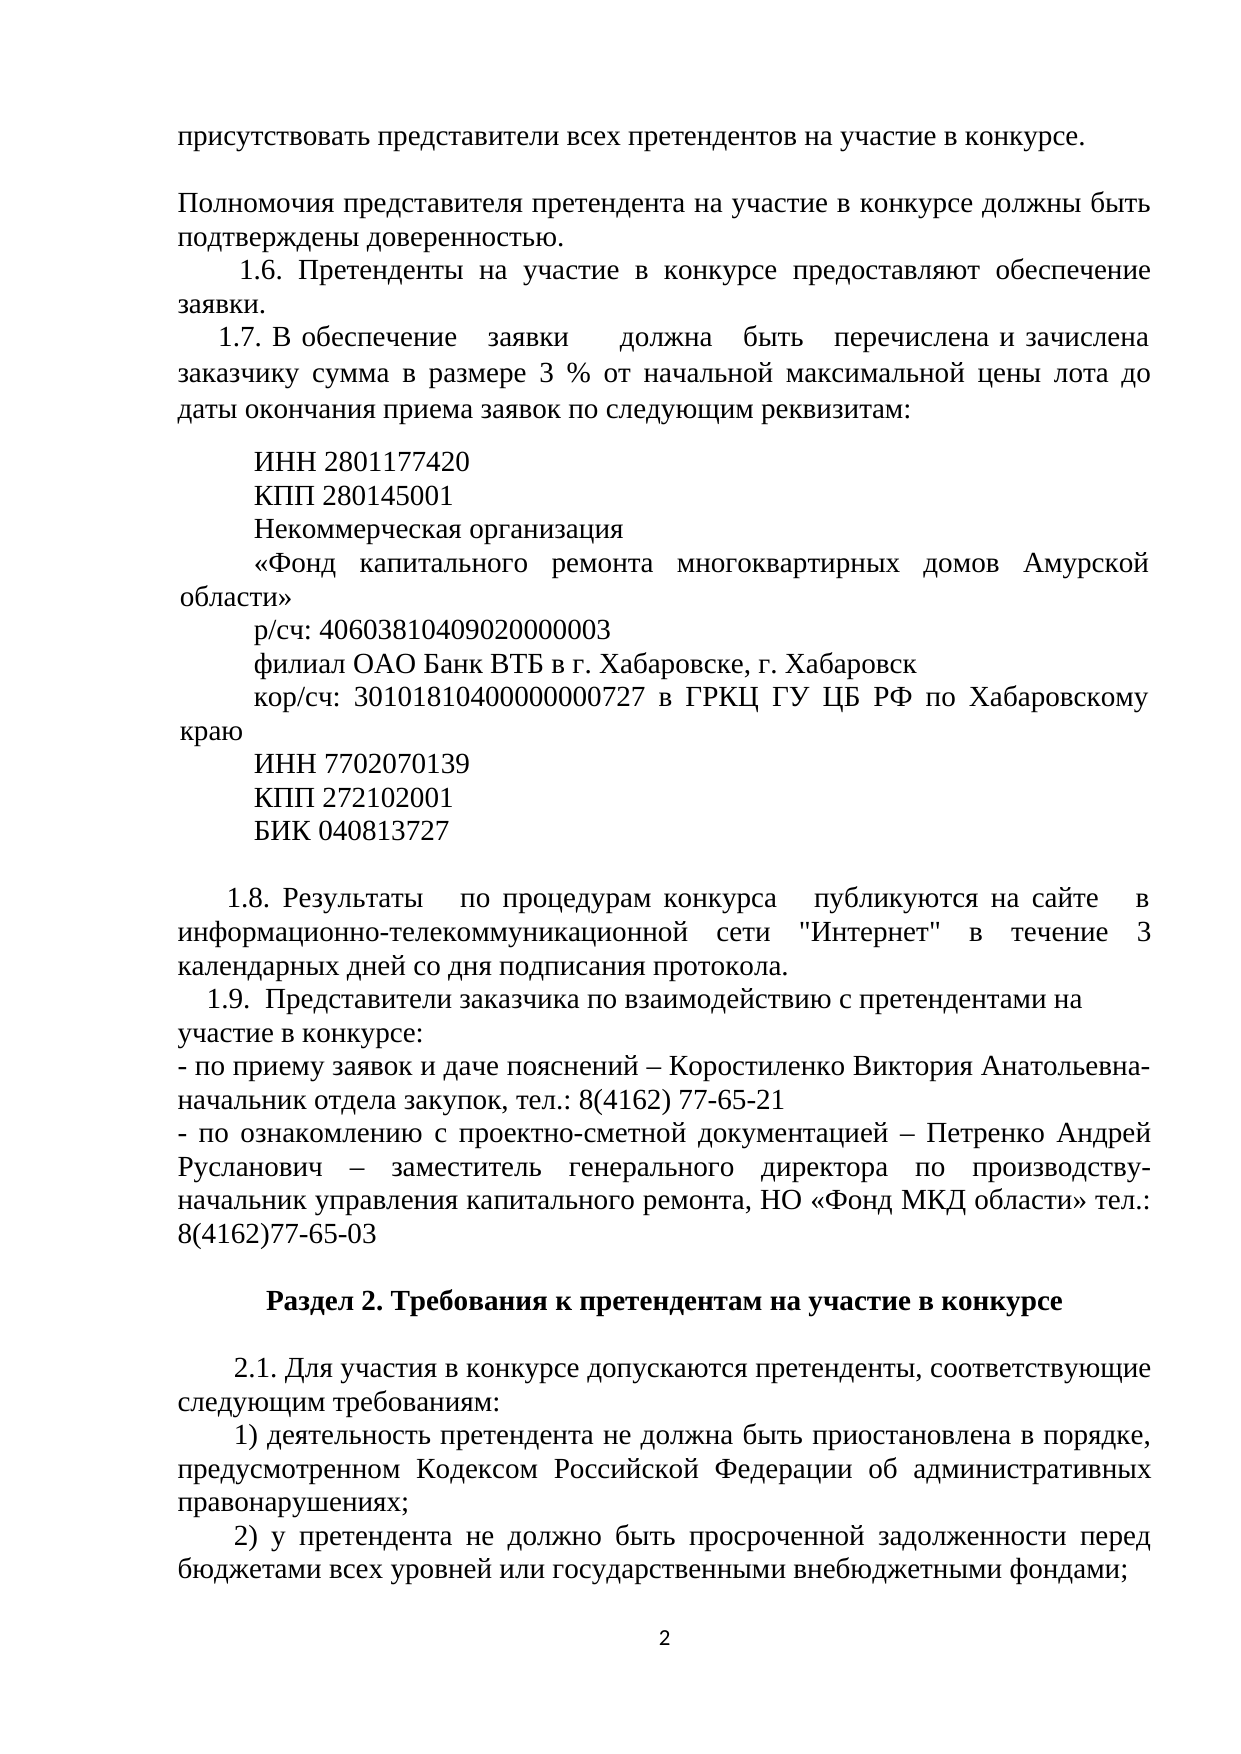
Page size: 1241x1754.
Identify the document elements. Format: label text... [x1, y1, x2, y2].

text участие в конкурсе: [177, 1015, 1152, 1048]
text Полномочия представителя претендента на участие в конкурсе должны быть подтверждены доверенностью. [177, 185, 1152, 252]
text филиал ОАО Банк ВТБ в г. Хабаровске, г. Хабаровск [179, 646, 1149, 679]
text Некоммерческая организация [179, 512, 1149, 545]
text КПП 280145001 [179, 478, 1149, 512]
text 2.1. Для участия в конкурсе допускаются претенденты, соответствующие следующим требованиям: [177, 1350, 1152, 1417]
text - по ознакомлению с проектно-сметной документацией – Петренко Андрей Русланович – заместитель генерального директора по производству-начальник управления капитального ремонта, НО «Фонд МКД области» тел.: 8(4162)77-65-03 [177, 1115, 1152, 1249]
text ИНН 2801177420 [179, 444, 1149, 478]
text 1.7. В обеспечение заявки должна быть перечислена и зачислена заказчику сумма в размере 3 % от начальной максимальной цены лота до даты окончания приема заявок по следующим реквизитам: [177, 319, 1152, 425]
text ИНН 7702070139 [179, 746, 1149, 780]
text 1.9. Представители заказчика по взаимодействию с претендентами на [177, 981, 1152, 1015]
text 1) деятельность претендента не должна быть приостановлена в порядке, предусмотренном Кодексом Российской Федерации об административных правонарушениях; [177, 1417, 1152, 1518]
text 2) у претендента не должно быть просроченной задолженности перед бюджетами всех уровней или государственными внебюджетными фондами; [177, 1518, 1152, 1585]
text Раздел 2. Требования к претендентам на участие в конкурсе [177, 1283, 1152, 1317]
text «Фонд капитального ремонта многоквартирных домов Амурской области» [179, 545, 1149, 612]
text 1.8. Результаты по процедурам конкурса публикуются на сайте в информационно-телекоммуникационной сети "Интернет" в течение 3 календарных дней со дня подписания протокола. [177, 881, 1152, 981]
text кор/сч: 30101810400000000727 в ГРКЦ ГУ ЦБ РФ по Хабаровскому краю [179, 679, 1149, 746]
text присутствовать представители всех претендентов на участие в конкурсе. [177, 118, 1152, 152]
text КПП 272102001 [179, 780, 1149, 813]
text 1.6. Претенденты на участие в конкурсе предоставляют обеспечение заявки. [177, 252, 1152, 319]
text - по приему заявок и даче пояснений – Коростиленко Виктория Анатольевна-начальник отдела закупок, тел.: 8(4162) 77-65-21 [177, 1048, 1152, 1115]
text БИК 040813727 [179, 813, 1149, 847]
text р/сч: 40603810409020000003 [179, 612, 1149, 646]
